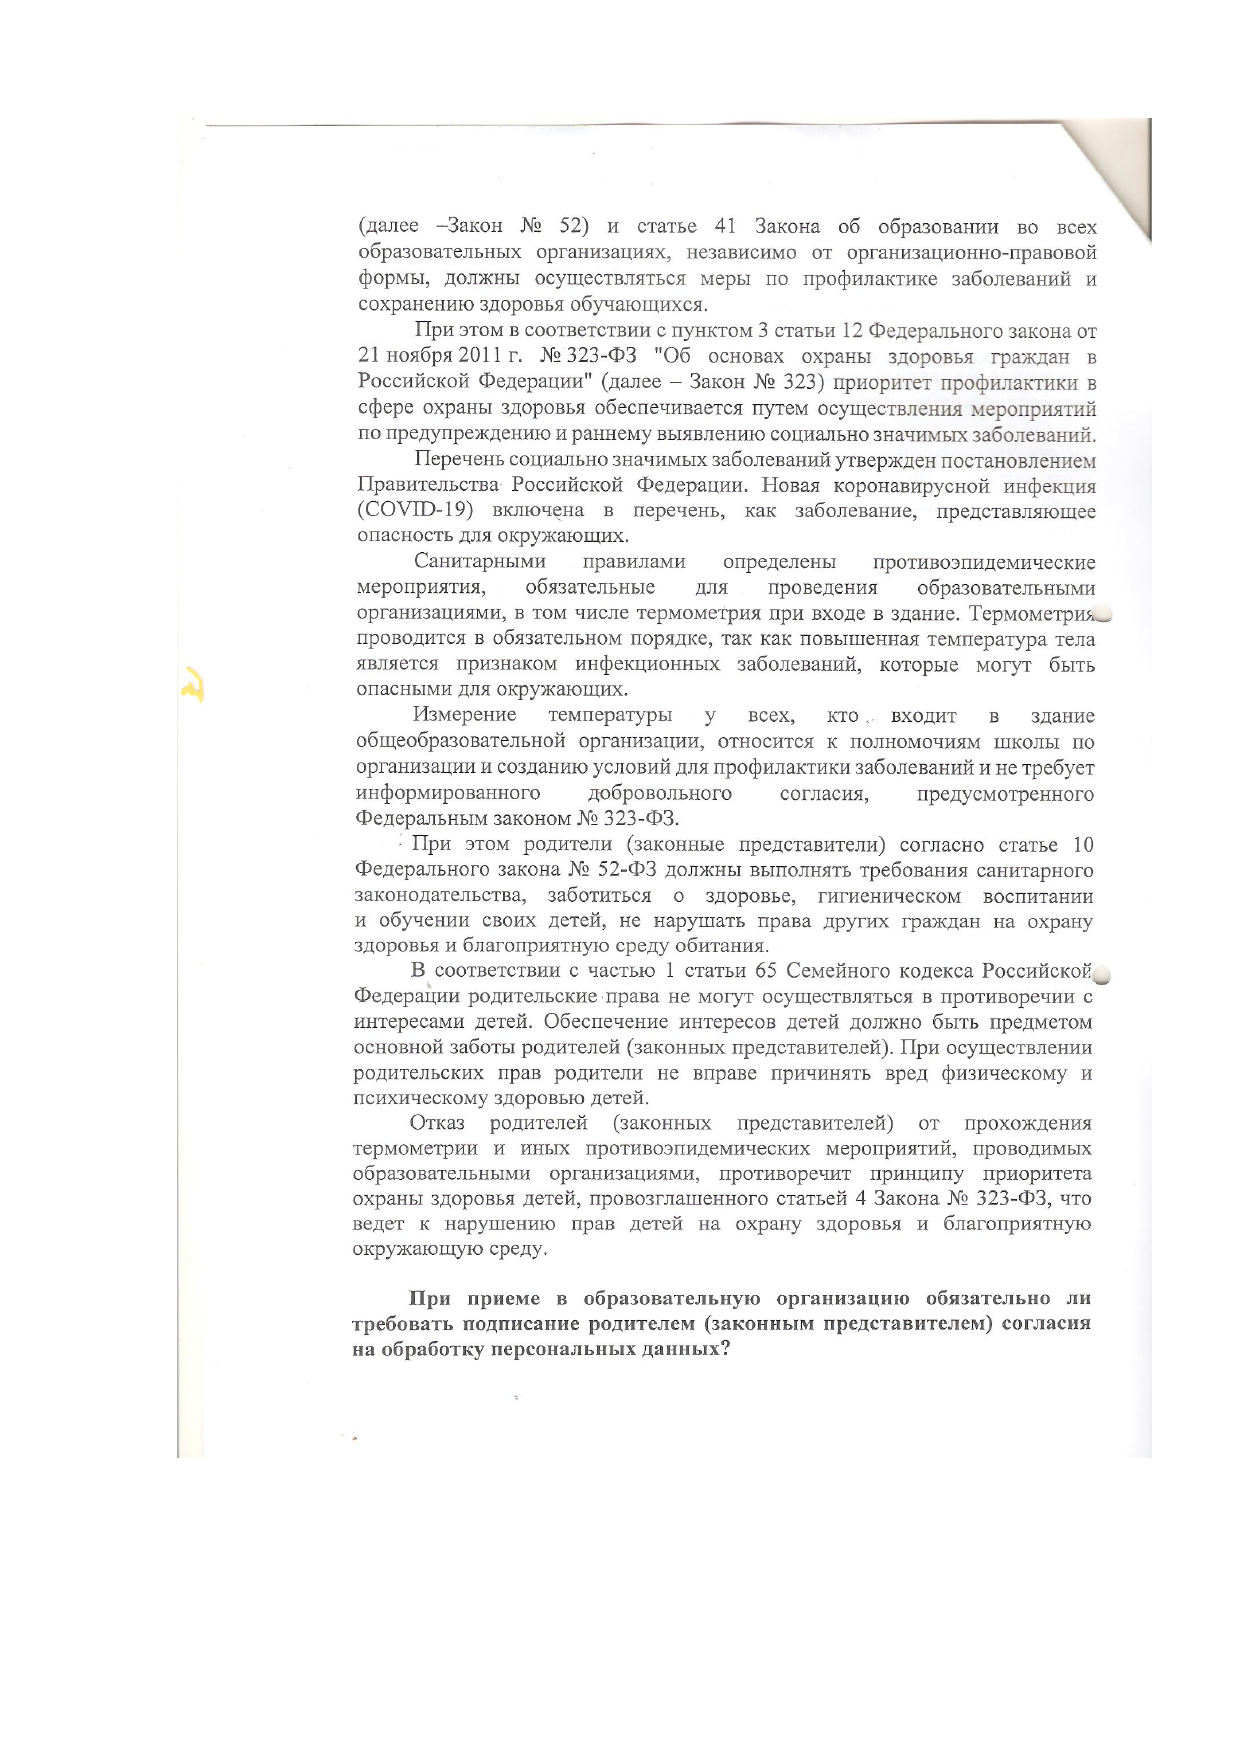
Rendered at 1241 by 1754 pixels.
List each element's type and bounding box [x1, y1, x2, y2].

picture [177, 118, 1152, 1458]
